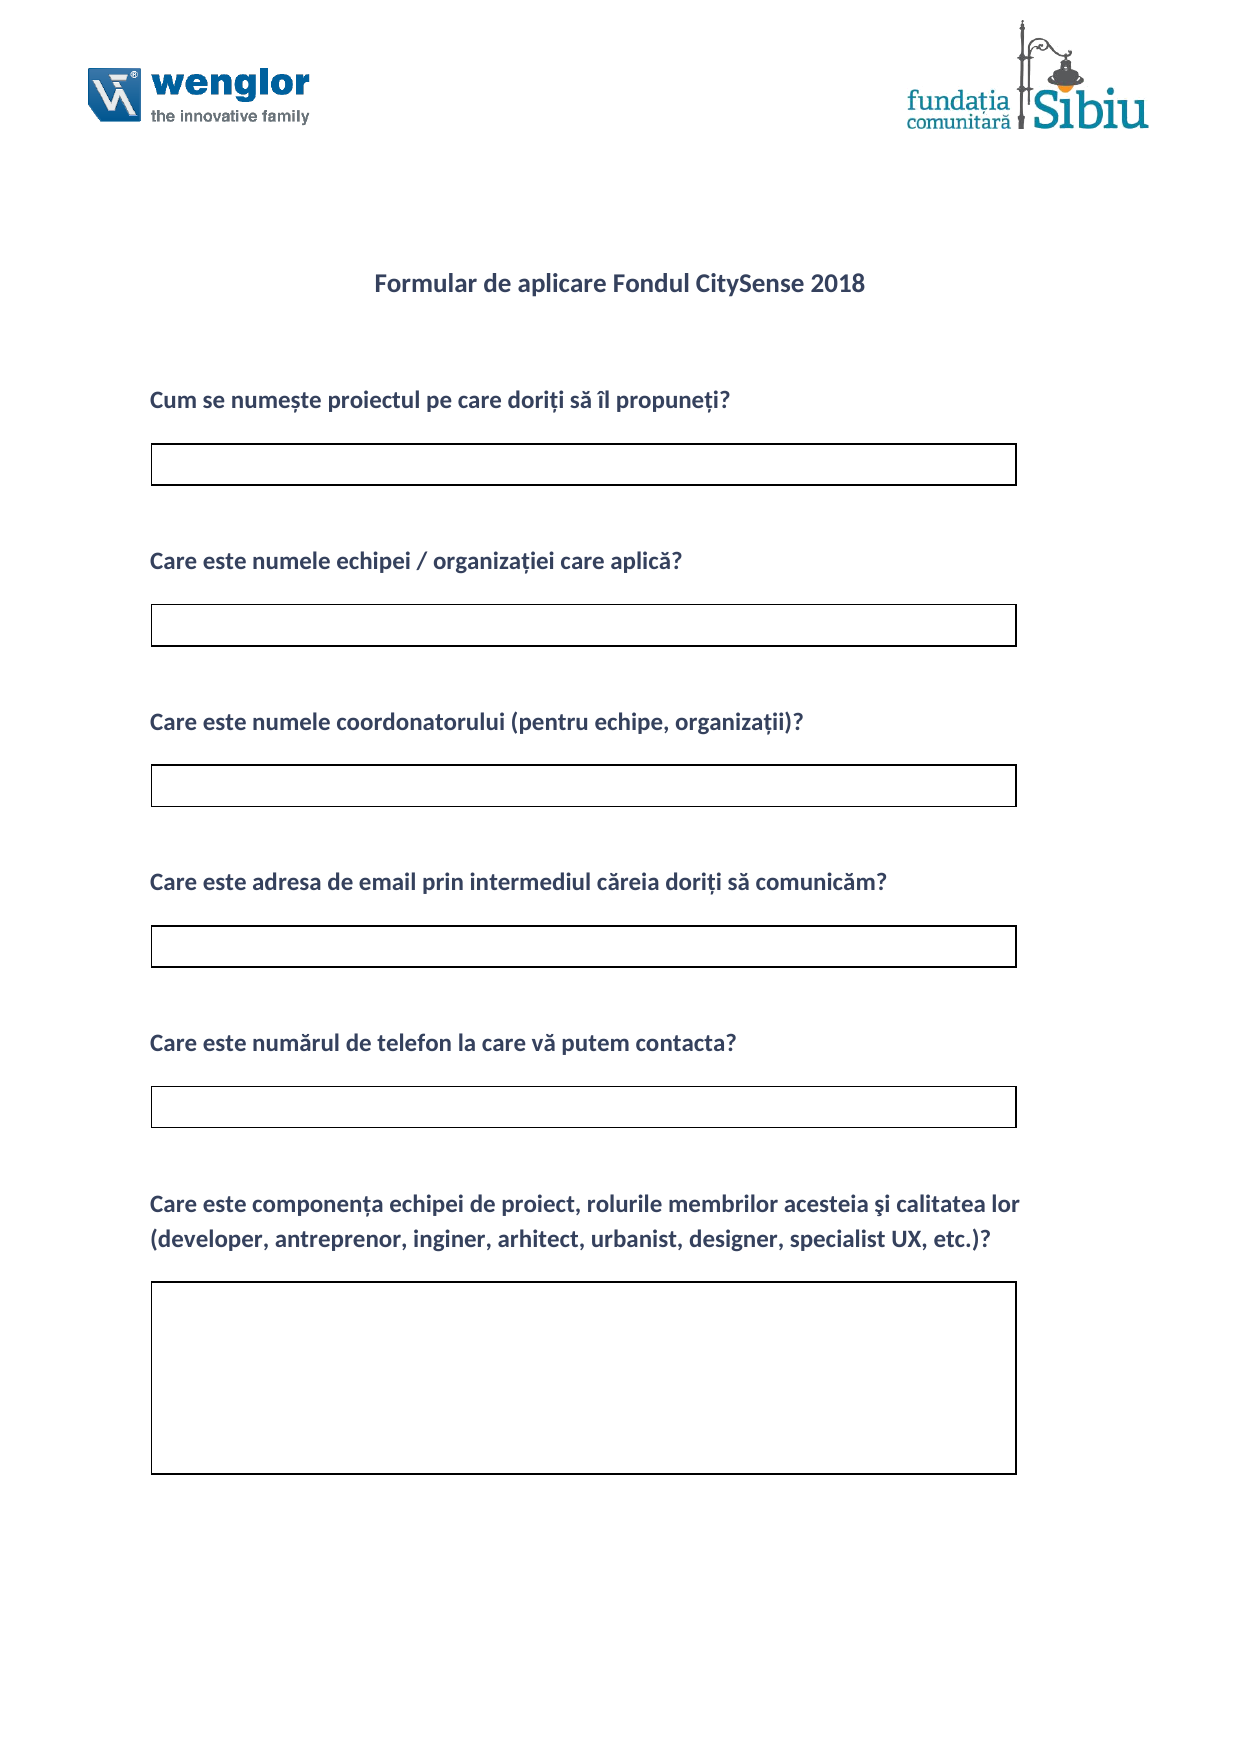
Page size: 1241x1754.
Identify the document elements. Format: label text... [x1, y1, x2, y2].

text Care este numele echipei / organizației care aplică? [150, 545, 1090, 576]
picture [87, 36, 310, 163]
text Formular de aplicare Fondul CitySense 2018 [150, 266, 1090, 299]
text Cum se numește proiectul pe care doriți să îl propuneți? [150, 384, 1090, 415]
text Care este numărul de telefon la care vă putem contacta? [150, 1027, 1090, 1058]
text Care este numele coordonatorului (pentru echipe, organizații)? [150, 706, 1090, 736]
text Care este componența echipei de proiect, rolurile membrilor acesteia şi calitatea lor (developer, antreprenor, inginer, arhitect, urbanist, designer, specialist UX, etc.)? [150, 1188, 1021, 1253]
picture [907, 20, 1149, 129]
text Care este adresa de email prin intermediul căreia doriți să comunicăm? [150, 866, 1090, 897]
